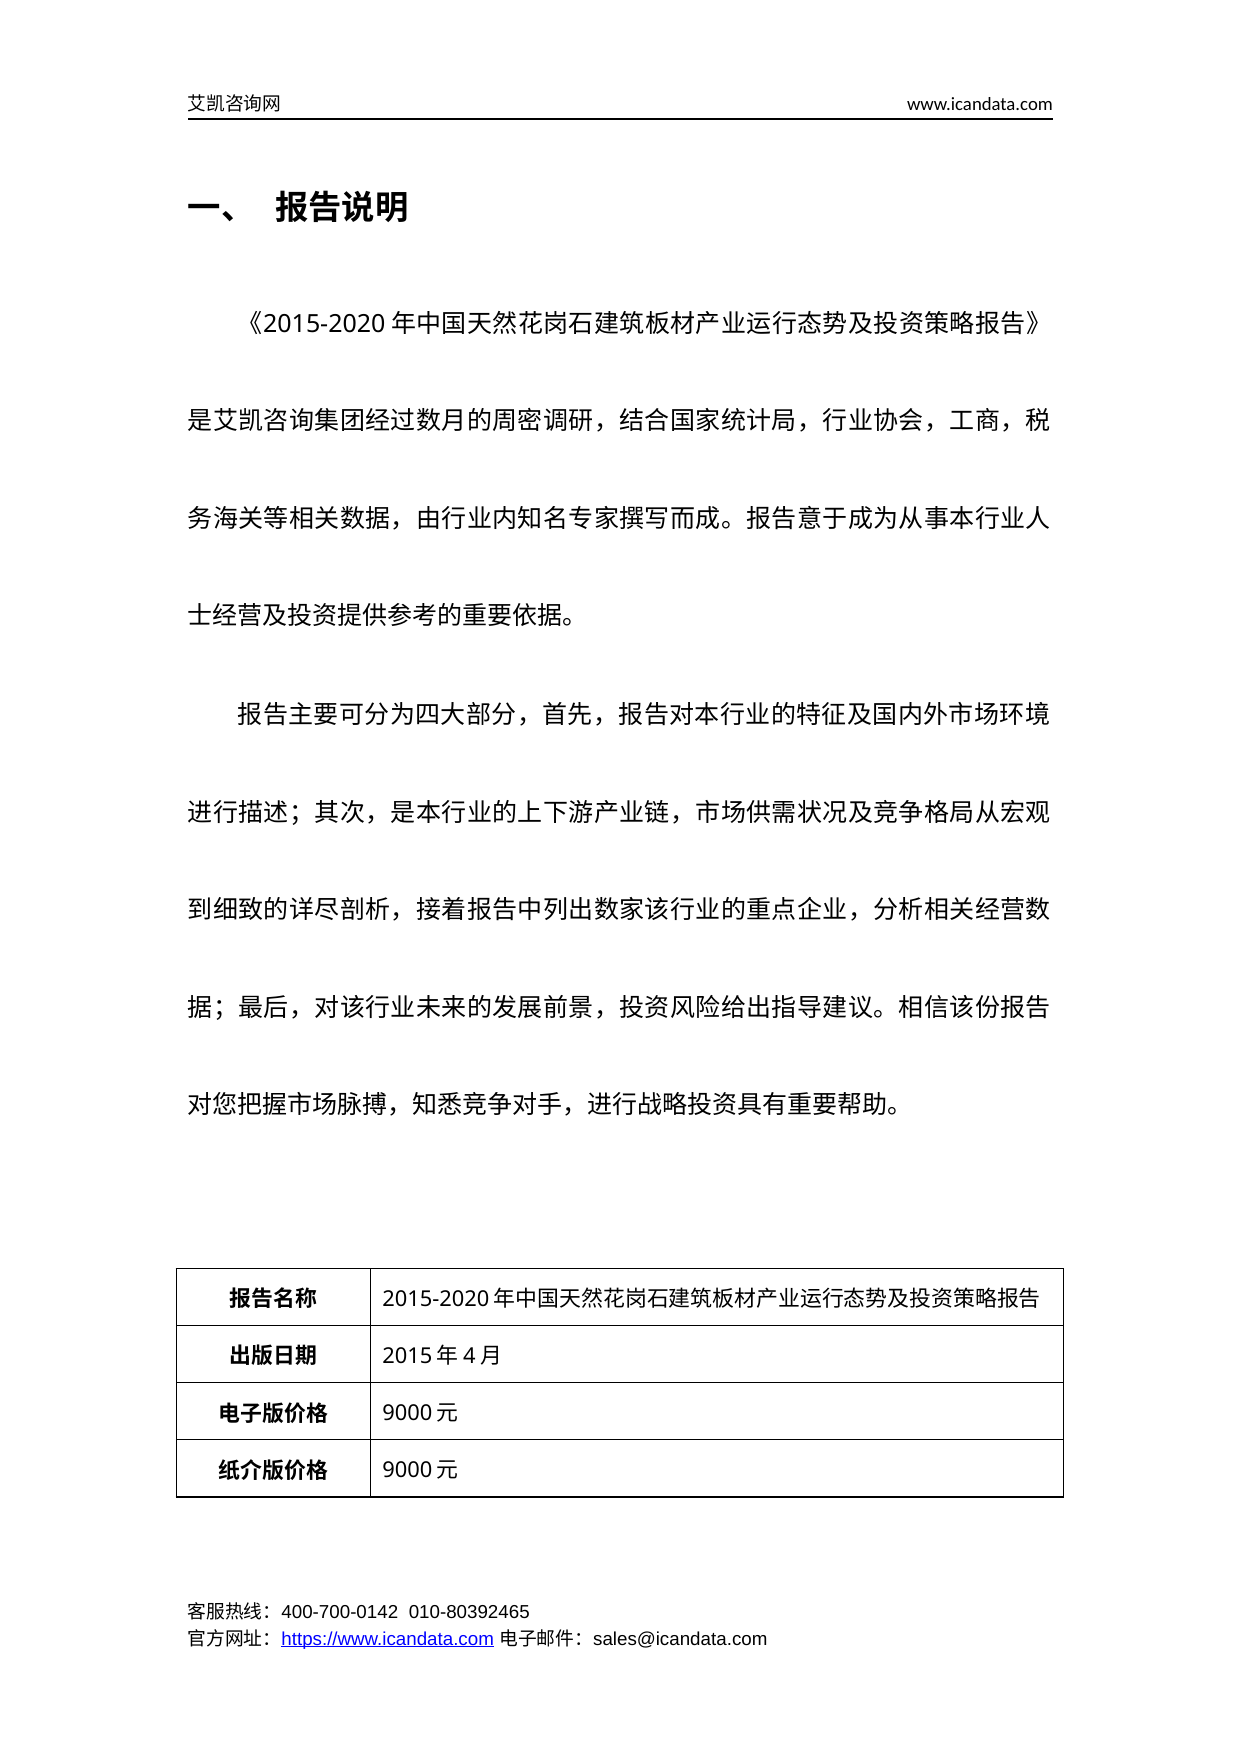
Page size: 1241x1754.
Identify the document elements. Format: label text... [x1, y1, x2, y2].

table_cell 电子版价格 [177, 1383, 370, 1439]
table_header 2015-2020年中国天然花岗石建筑板材产业运行态势及投资策略报告 [371, 1269, 1063, 1325]
text 报告主要可分为四大部分，首先，报告对本行业的特征及国内外市场环境进行描述；其次，是本行业的上下游产业链，市场供需状况及竞争格局从宏观到细致的详尽剖析，接着报告中列出数家该行业的重点企业，分析相关经营数据；最后，对该行业未来的发展前景，投资风险给出指导建议。相信该份报告对您把握市场脉搏，知悉竞争对手，进行战略投资具有重要帮助。 [187, 681, 1053, 1136]
table_cell 2015年4月 [371, 1326, 1063, 1382]
table_cell 9000元 [371, 1383, 1063, 1439]
table_cell 纸介版价格 [177, 1440, 370, 1496]
table_cell 9000元 [371, 1440, 1063, 1496]
text 《2015-2020年中国天然花岗石建筑板材产业运行态势及投资策略报告》是艾凯咨询集团经过数月的周密调研，结合国家统计局，行业协会，工商，税务海关等相关数据，由行业内知名专家撰写而成。报告意于成为从事本行业人士经营及投资提供参考的重要依据。 [187, 289, 1053, 646]
table_cell 出版日期 [177, 1326, 370, 1382]
table_header 报告名称 [177, 1269, 370, 1325]
subtitle 报告说明 [187, 172, 1053, 237]
